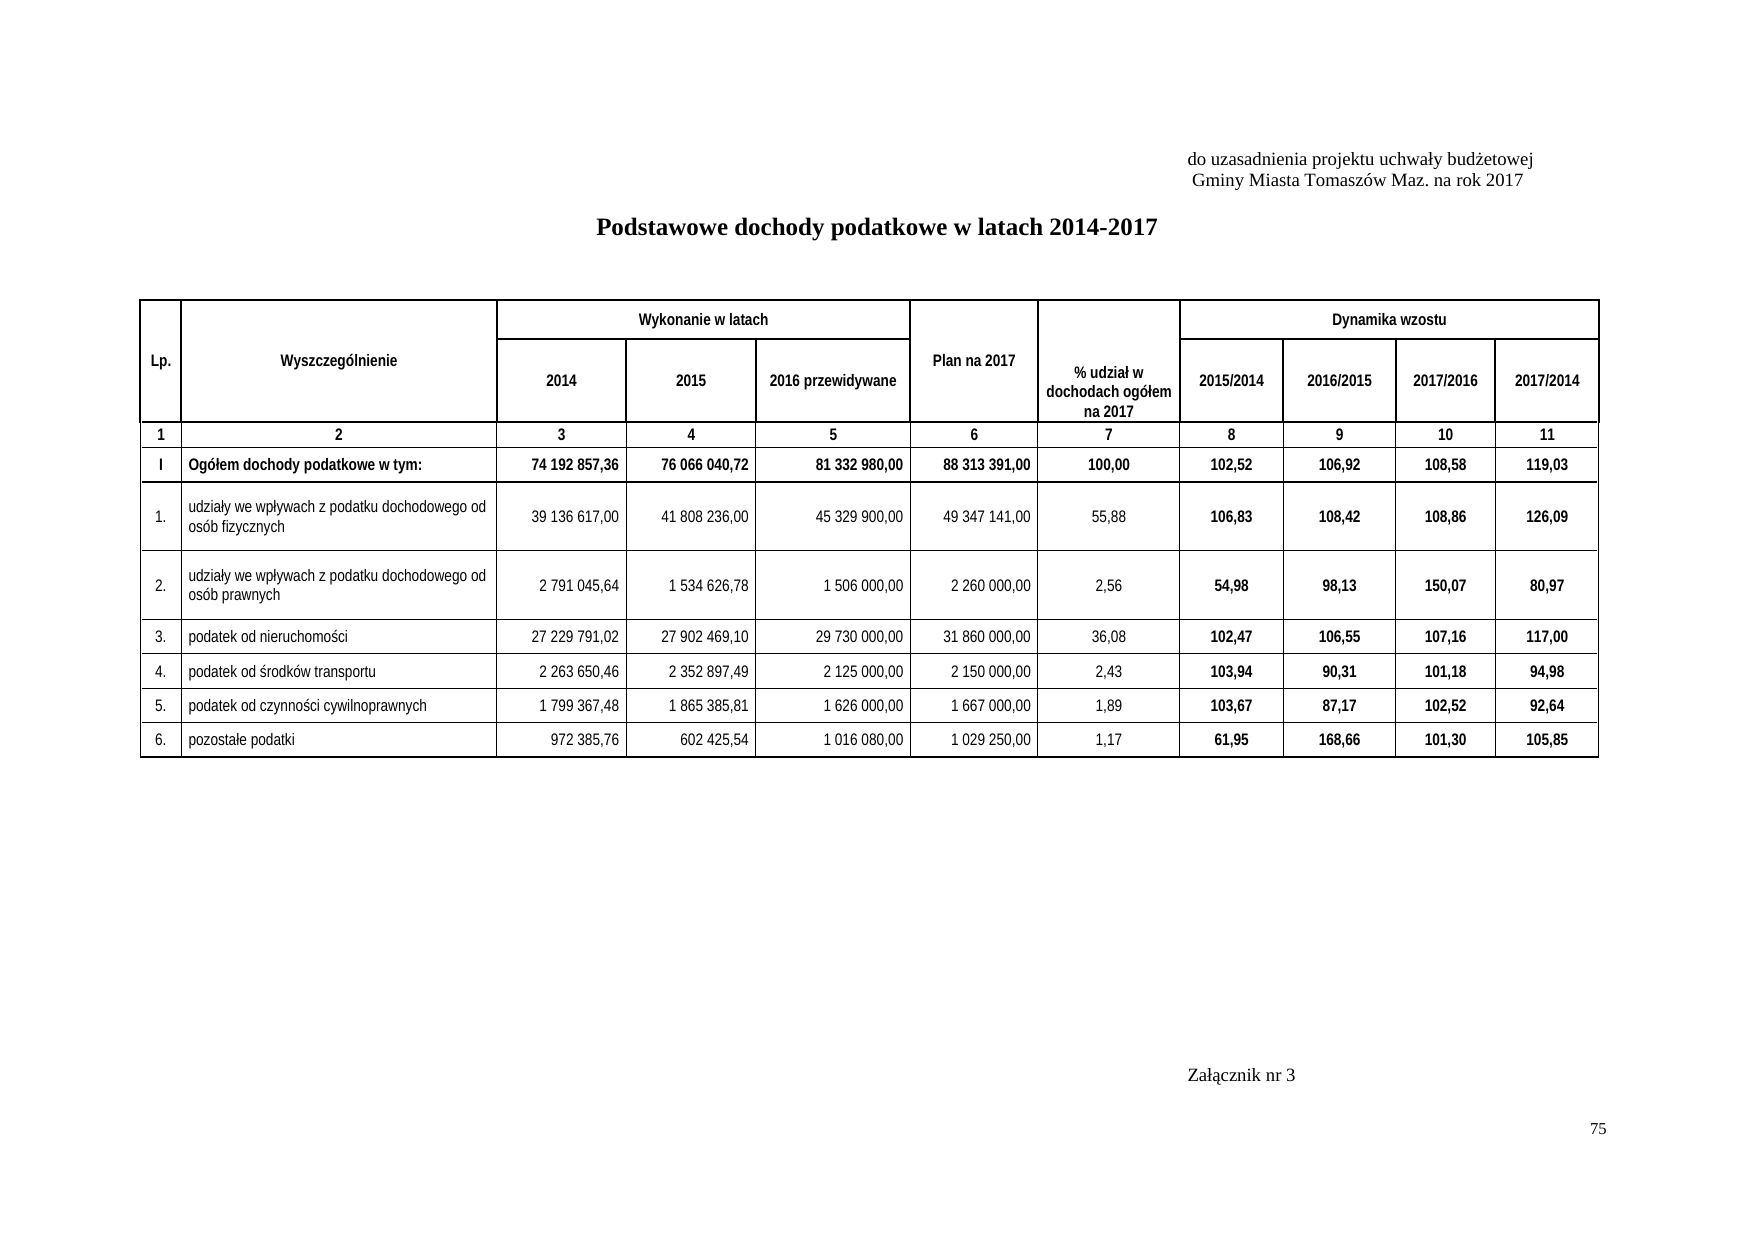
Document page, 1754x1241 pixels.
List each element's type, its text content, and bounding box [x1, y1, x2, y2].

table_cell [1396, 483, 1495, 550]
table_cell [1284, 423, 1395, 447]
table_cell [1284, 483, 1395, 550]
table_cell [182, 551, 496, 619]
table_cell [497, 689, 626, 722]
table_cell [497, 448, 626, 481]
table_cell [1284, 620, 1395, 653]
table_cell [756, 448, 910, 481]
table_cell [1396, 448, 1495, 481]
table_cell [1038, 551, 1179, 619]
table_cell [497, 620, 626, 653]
text Podstawowe dochody podatkowe w latach 2014-2017 [148, 212, 1606, 241]
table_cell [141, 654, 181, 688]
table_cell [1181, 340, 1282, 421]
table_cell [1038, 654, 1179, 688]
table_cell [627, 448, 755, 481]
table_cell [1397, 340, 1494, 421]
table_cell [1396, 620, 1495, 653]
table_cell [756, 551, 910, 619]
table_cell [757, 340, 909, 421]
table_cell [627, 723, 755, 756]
text Załącznik nr 3 [1187, 1064, 1606, 1086]
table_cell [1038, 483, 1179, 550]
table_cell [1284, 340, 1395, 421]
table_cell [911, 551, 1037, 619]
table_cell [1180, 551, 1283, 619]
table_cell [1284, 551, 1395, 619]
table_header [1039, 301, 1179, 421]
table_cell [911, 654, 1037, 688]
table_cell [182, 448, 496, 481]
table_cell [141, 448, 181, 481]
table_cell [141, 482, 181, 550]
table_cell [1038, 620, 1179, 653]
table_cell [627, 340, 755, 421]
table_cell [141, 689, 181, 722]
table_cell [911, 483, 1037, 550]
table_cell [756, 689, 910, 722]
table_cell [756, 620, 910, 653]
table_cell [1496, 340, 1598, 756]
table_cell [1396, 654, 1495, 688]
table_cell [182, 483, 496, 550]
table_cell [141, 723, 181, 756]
text do uzasadnienia projektu uchwały budżetowej [1187, 148, 1606, 169]
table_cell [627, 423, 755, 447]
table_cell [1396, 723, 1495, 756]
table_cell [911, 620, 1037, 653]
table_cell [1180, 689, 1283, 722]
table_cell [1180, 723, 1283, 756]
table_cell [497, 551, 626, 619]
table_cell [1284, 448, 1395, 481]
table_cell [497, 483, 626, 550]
text Gminy Miasta Tomaszów Maz. na rok 2017 [1187, 169, 1606, 191]
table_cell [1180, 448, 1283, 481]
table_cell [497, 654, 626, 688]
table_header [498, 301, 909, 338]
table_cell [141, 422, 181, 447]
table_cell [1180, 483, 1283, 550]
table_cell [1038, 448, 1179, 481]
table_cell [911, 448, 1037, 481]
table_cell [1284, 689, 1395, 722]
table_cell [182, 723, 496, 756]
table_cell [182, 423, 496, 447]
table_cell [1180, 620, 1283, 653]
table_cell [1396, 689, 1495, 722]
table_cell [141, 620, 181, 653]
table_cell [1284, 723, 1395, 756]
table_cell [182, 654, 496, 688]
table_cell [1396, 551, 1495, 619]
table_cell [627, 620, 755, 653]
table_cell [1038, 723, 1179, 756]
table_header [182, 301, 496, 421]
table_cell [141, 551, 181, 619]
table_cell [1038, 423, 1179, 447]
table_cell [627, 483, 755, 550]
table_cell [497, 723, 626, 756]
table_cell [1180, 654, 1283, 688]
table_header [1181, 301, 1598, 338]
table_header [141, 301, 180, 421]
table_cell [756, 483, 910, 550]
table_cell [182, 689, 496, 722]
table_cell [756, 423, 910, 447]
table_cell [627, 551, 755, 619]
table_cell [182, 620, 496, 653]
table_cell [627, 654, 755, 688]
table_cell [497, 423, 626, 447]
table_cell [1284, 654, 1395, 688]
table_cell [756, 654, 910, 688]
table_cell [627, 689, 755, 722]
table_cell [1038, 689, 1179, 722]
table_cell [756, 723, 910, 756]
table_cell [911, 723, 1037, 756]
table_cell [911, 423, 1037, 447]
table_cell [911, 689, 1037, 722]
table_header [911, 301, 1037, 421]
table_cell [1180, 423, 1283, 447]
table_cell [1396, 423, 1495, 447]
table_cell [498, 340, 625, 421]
